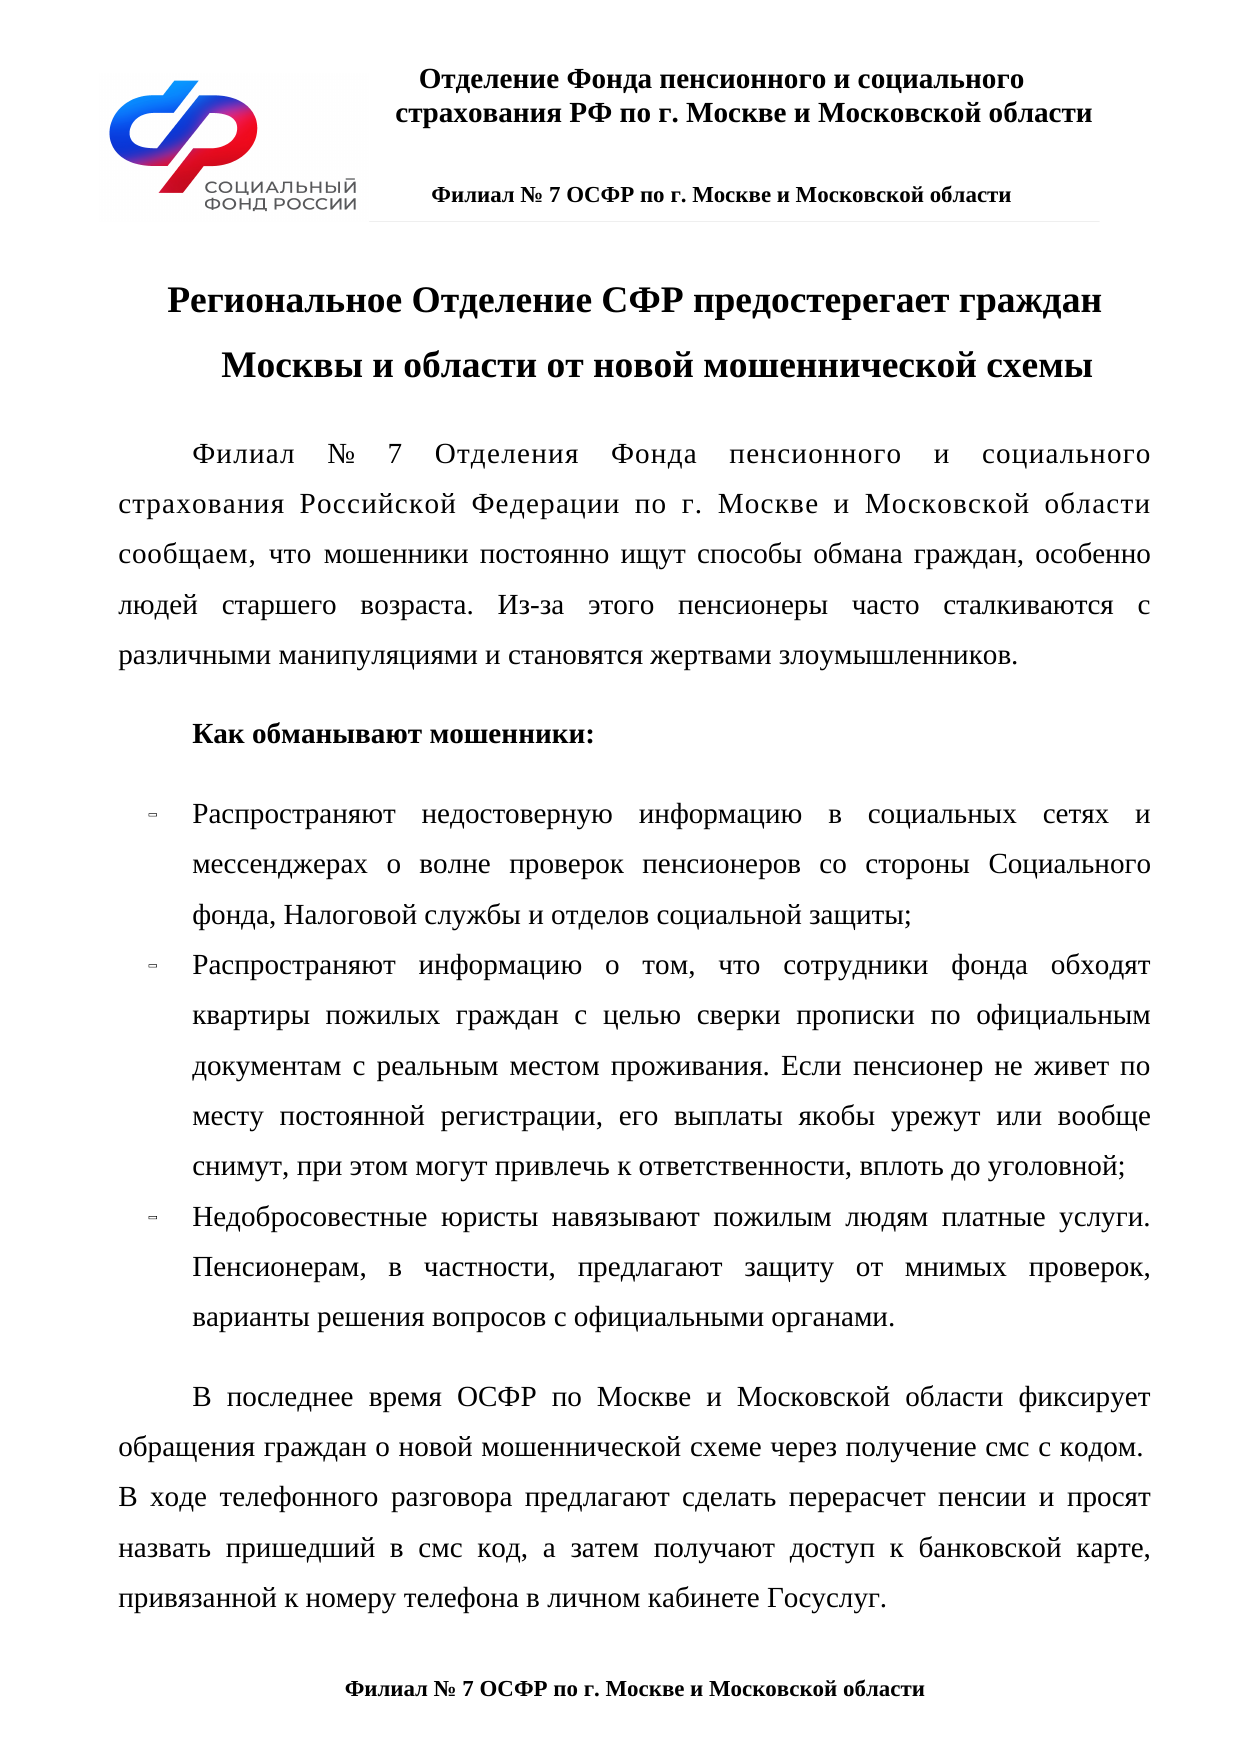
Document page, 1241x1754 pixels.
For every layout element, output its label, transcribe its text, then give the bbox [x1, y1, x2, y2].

text В последнее время ОСФР по Москве и Московской области фиксирует обращения граждан о новой мошеннической схеме через получение смс с кодом. В ходе телефонного разговора предлагают сделать перерасчет пенсии и просят назвать пришедший в смс код, а затем получают доступ к банковской карте, привязанной к номеру телефона в личном кабинете Госуслуг. [118, 1379, 1152, 1614]
subtitle Региональное Отделение СФР предостерегает граждан Москвы и области от новой мошеннической схемы [118, 277, 1152, 385]
list Недобросовестные юристы навязывают пожилым людям платные услуги. Пенсионерам, в частности, предлагают защиту от мнимых проверок, варианты решения вопросов с официальными органами. [148, 1199, 1152, 1333]
list Распространяют информацию о том, что сотрудники фонда обходят квартиры пожилых граждан с целью сверки прописки по официальным документам с реальным местом проживания. Если пенсионер не живет по месту постоянной регистрации, его выплаты якобы урежут или вообще снимут, при этом могут привлечь к ответственности, вплоть до уголовной; [148, 947, 1152, 1182]
text Филиал № 7 Отделения Фонда пенсионного и социального страхования Российской Федерации по г. Москве и Московской области сообщаем, что мошенники постоянно ищут способы обмана граждан, особенно людей старшего возраста. Из-за этого пенсионеры часто сталкиваются с различными манипуляциями и становятся жертвами злоумышленников. [118, 436, 1152, 671]
picture [98, 73, 370, 222]
text Как обманывают мошенники: [118, 717, 1152, 750]
list Распространяют недостоверную информацию в социальных сетях и мессенджерах о волне проверок пенсионеров со стороны Социального фонда, Налоговой службы и отделов социальной защиты; [148, 796, 1152, 930]
